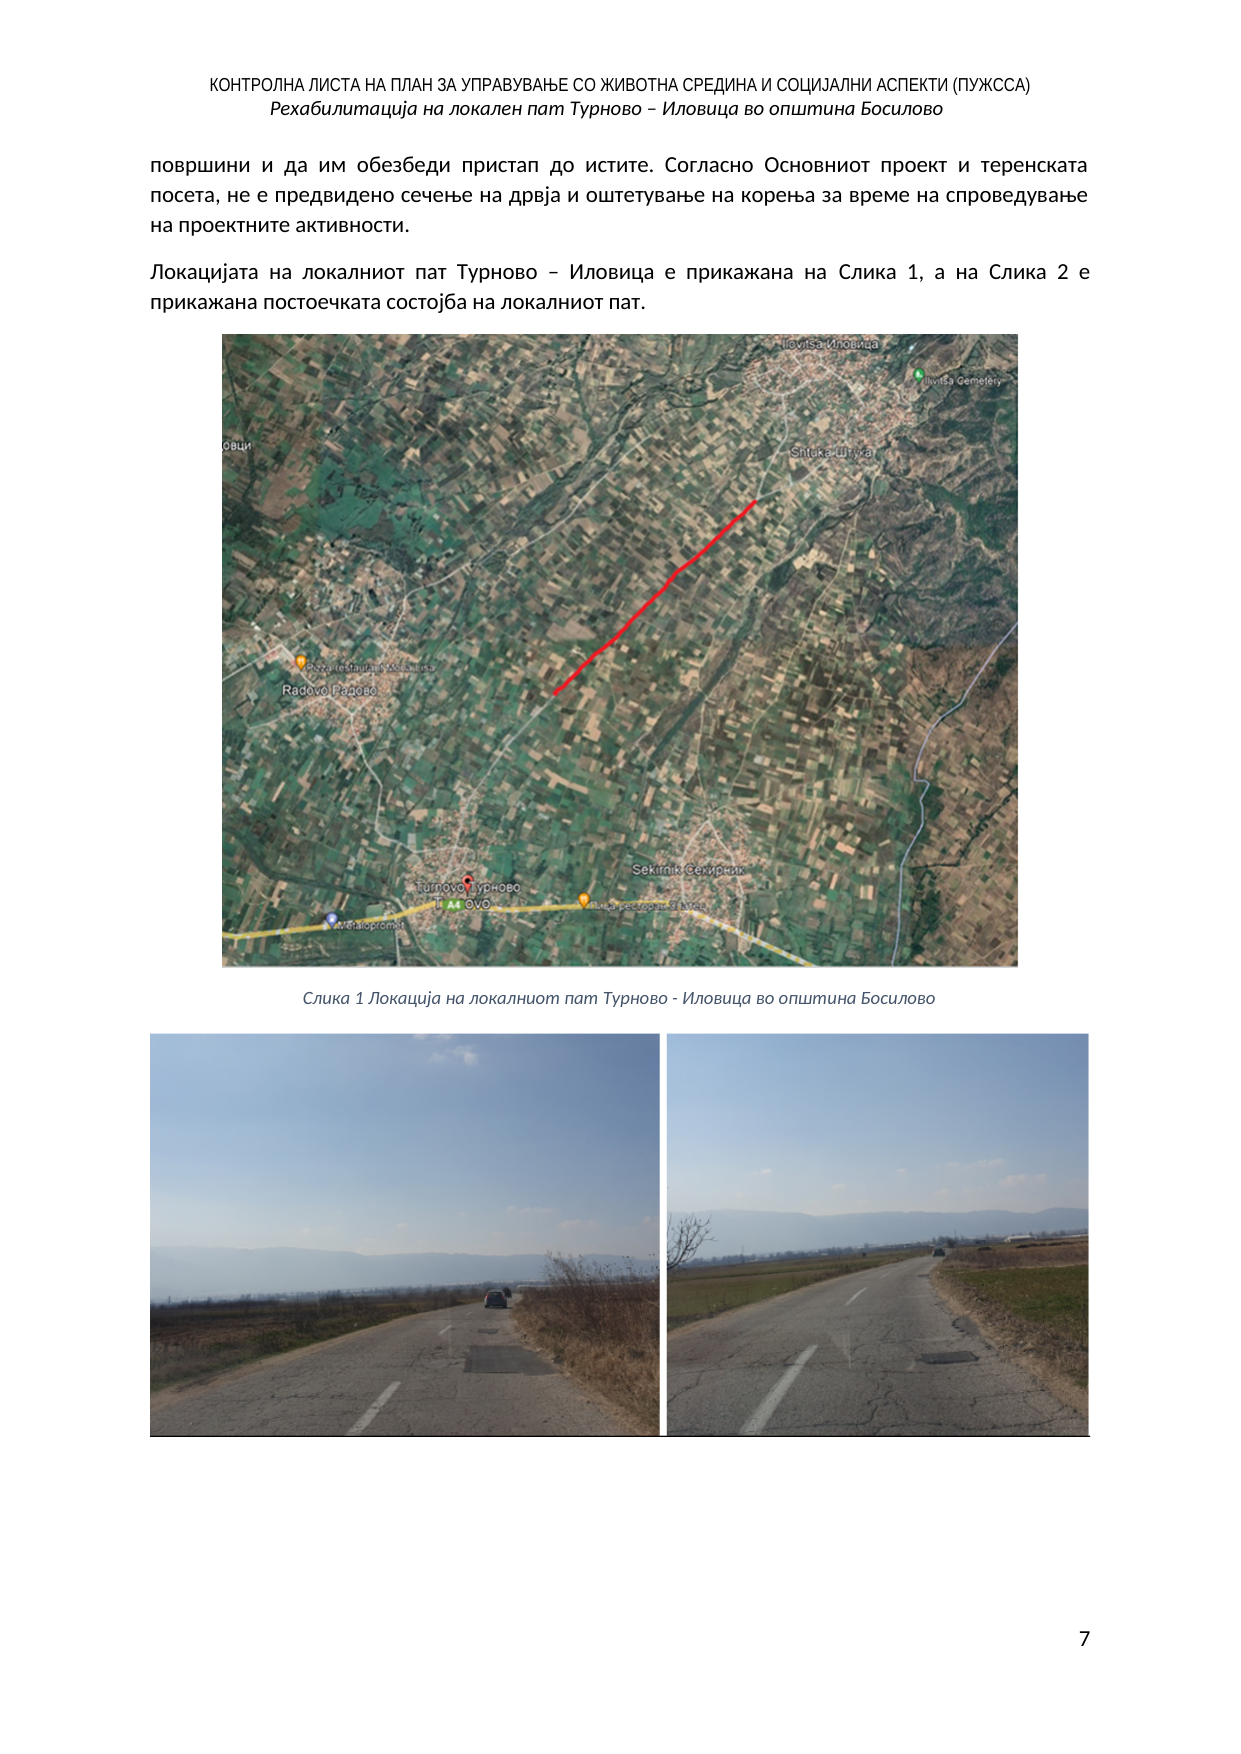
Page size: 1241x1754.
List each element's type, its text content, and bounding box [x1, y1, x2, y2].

text Локацијата на локалниот пат Турново – Иловица е прикажана на Слика 1, а на Слика 2 е прикажана постоечката состојба на локалниот пат. [150, 257, 1090, 316]
picture [222, 334, 1019, 968]
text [150, 150, 1090, 238]
picture [150, 1030, 1091, 1437]
